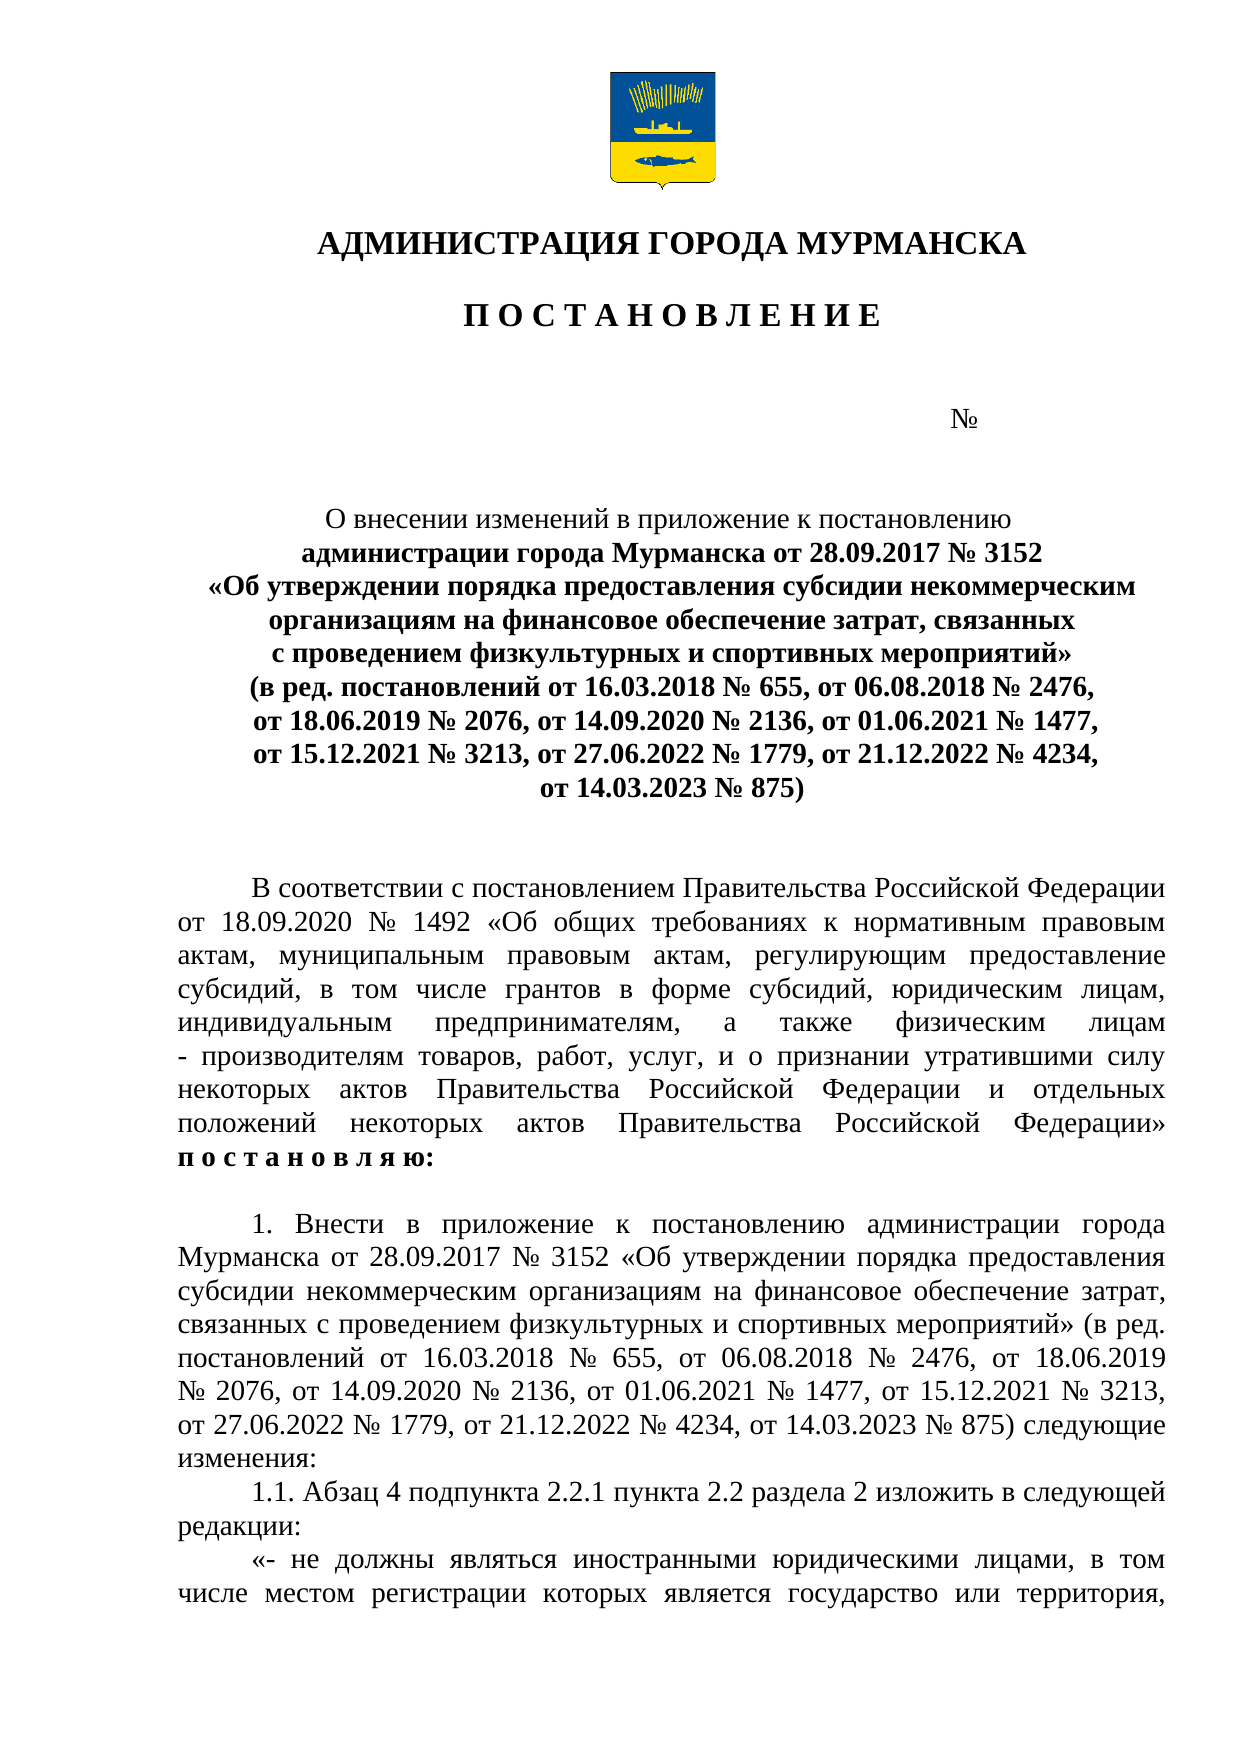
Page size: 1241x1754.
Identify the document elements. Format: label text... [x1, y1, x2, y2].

picture [610, 72, 716, 190]
text № [177, 401, 1167, 434]
text 1.1. Абзац 4 подпункта 2.2.1 пункта 2.2 раздела 2 изложить в следующей редакции: [177, 1474, 1167, 1541]
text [177, 1541, 1167, 1608]
text 1. Внести в приложение к постановлению администрации города Мурманска от 28.09.2017 № 3152 «Об утверждении порядка предоставления субсидии некоммерческим организациям на финансовое обеспечение затрат, связанных с проведением физкультурных и спортивных мероприятий» (в ред. постановлений от 16.03.2018 № 655, от 06.08.2018 № 2476, от 18.06.2019 № 2076, от 14.09.2020 № 2136, от 01.06.2021 № 1477, от 15.12.2021 № 3213, от 27.06.2022 № 1779, от 21.12.2022 № 4234, от 14.03.2023 № 875) следующие изменения: [177, 1206, 1167, 1474]
text АДМИНИСТРАЦИЯ ГОРОДА МУРМАНСКА [177, 223, 1167, 262]
text В соответствии с постановлением Правительства Российской Федерации от 18.09.2020 № 1492 «Об общих требованиях к нормативным правовым актам, муниципальным правовым актам, регулирующим предоставление субсидий, в том числе грантов в форме субсидий, юридическим лицам, индивидуальным предпринимателям, а также физическим лицам - производителям товаров, работ, услуг, и о признании утратившими силу некоторых актов Правительства Российской Федерации и отдельных положений некоторых актов Правительства Российской Федерации» п о с т а н о в л я ю: [177, 870, 1167, 1172]
text П О С Т А Н О В Л Е Н И Е [177, 295, 1167, 334]
